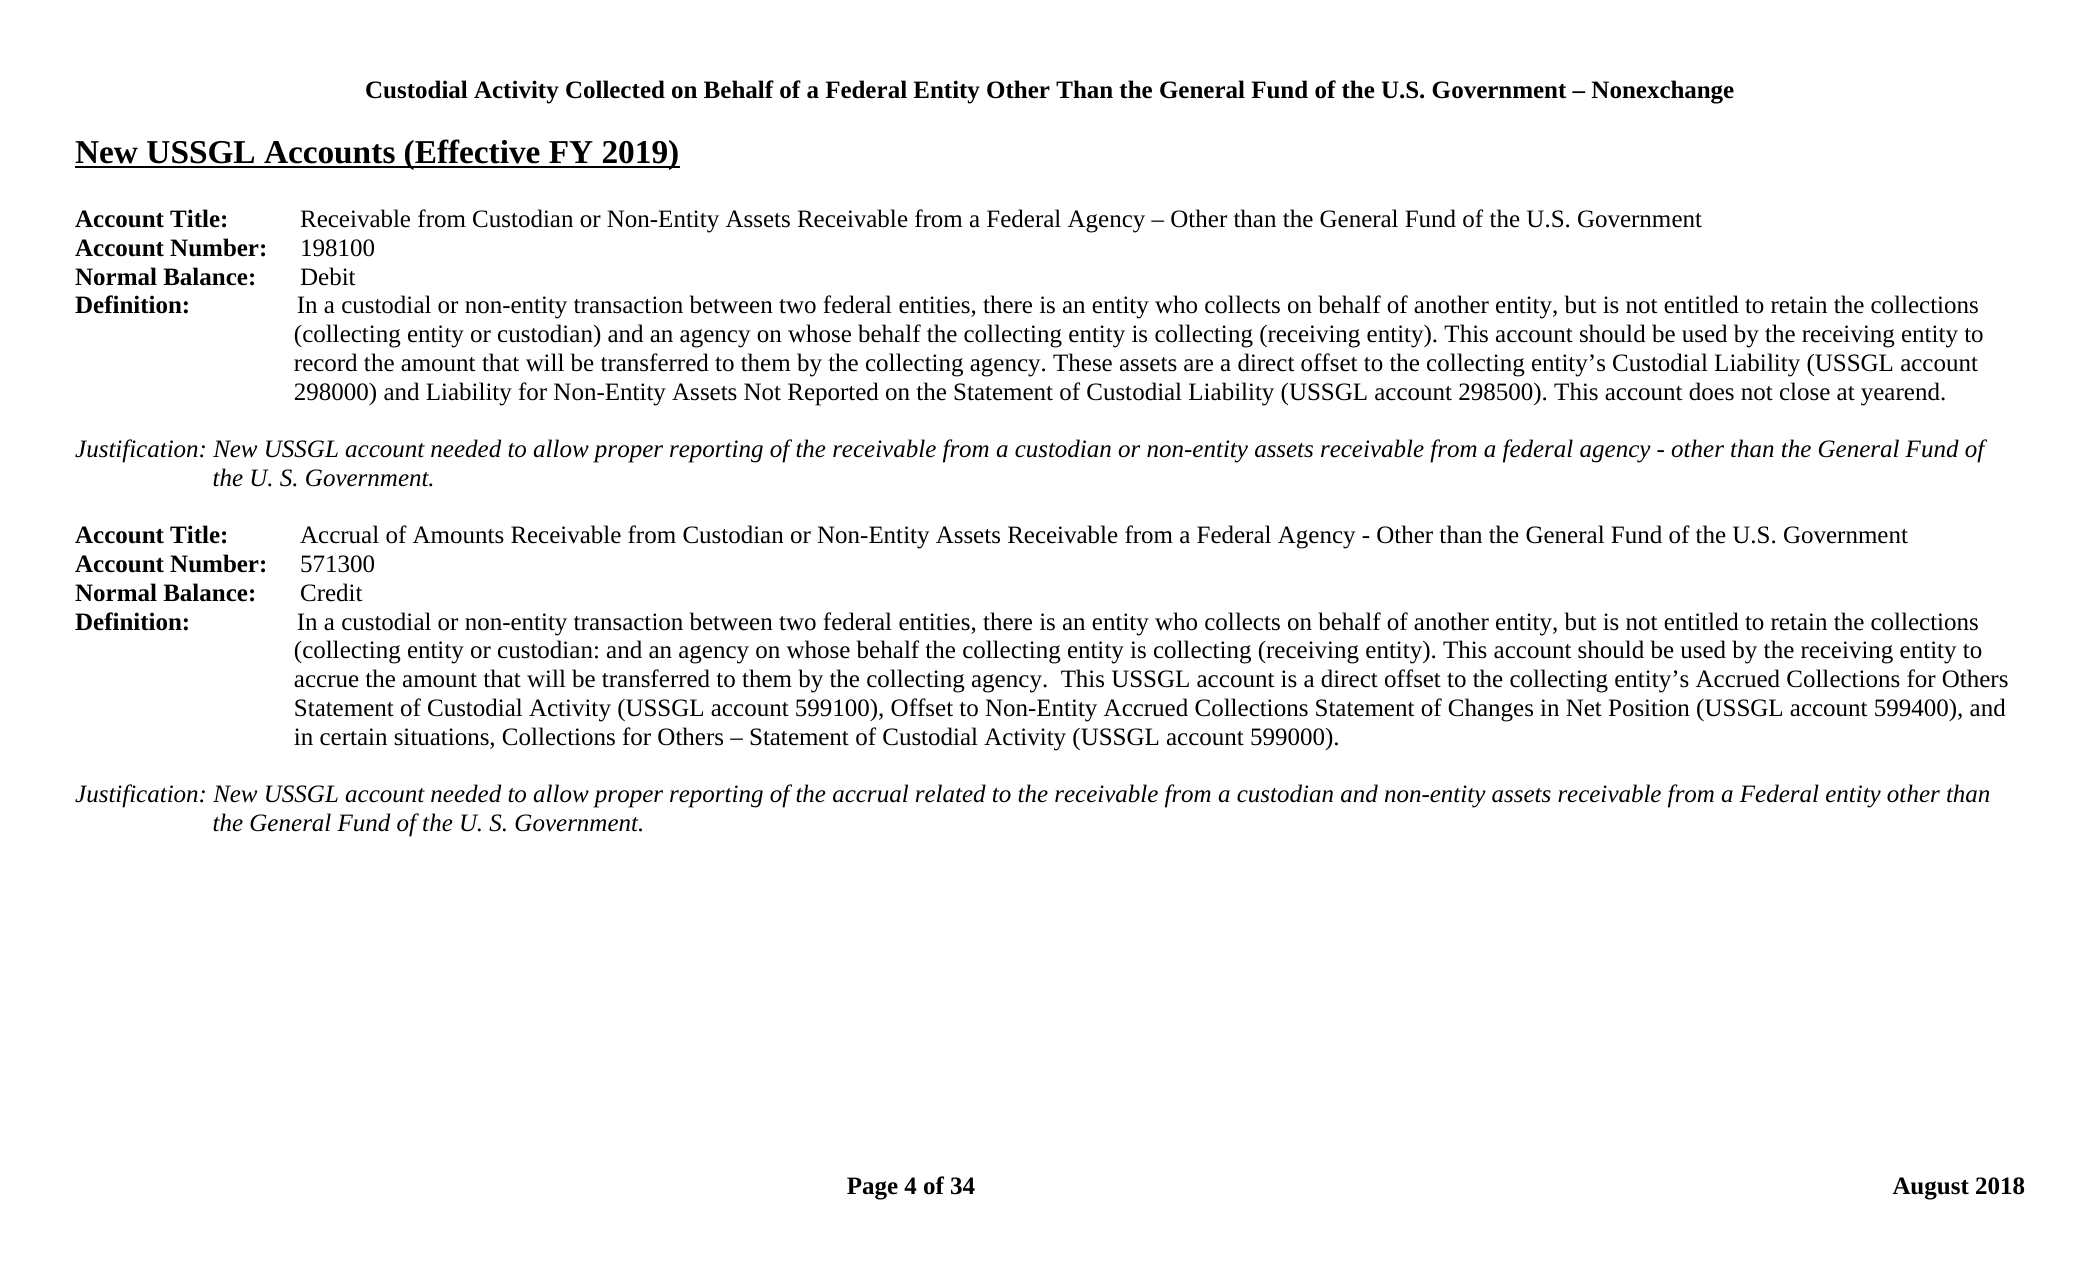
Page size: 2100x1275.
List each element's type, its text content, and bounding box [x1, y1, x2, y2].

text record the amount that will be transferred to them by the collecting agency. These assets are a direct offset to the collecting entity’s Custodial Liability (USSGL account [75, 348, 2025, 377]
text Justification: New USSGL account needed to allow proper reporting of the receivable from a custodian or non-entity assets receivable from a federal agency - other than the General Fund of [75, 434, 2025, 463]
text Definition: In a custodial or non-entity transaction between two federal entities, there is an entity who collects on behalf of another entity, but is not entitled to retain the collections [75, 291, 2025, 319]
text the U. S. Government. [75, 463, 2025, 492]
text in certain situations, Collections for Others – Statement of Custodial Activity (USSGL account 599000). [75, 722, 2025, 751]
text Normal Balance: Credit [75, 578, 2025, 607]
text Justification: New USSGL account needed to allow proper reporting of the accrual related to the receivable from a custodian and non-entity assets receivable from a Federal entity other than [75, 779, 2025, 808]
text Account Title: Receivable from Custodian or Non-Entity Assets Receivable from a Federal Agency – Other than the General Fund of the U.S. Government [75, 204, 2025, 233]
text Statement of Custodial Activity (USSGL account 599100), Offset to Non-Entity Accrued Collections Statement of Changes in Net Position (USSGL account 599400), and [75, 693, 2025, 722]
text New USSGL Accounts (Effective FY 2019) [75, 132, 2025, 171]
text (collecting entity or custodian) and an agency on whose behalf the collecting entity is collecting (receiving entity). This account should be used by the receiving entity to [75, 319, 2025, 348]
text 298000) and Liability for Non-Entity Assets Not Reported on the Statement of Custodial Liability (USSGL account 298500). This account does not close at yearend. [75, 377, 2025, 406]
text (collecting entity or custodian: and an agency on whose behalf the collecting entity is collecting (receiving entity). This account should be used by the receiving entity to [75, 636, 2025, 664]
text Account Number: 571300 [75, 549, 2025, 578]
text Account Title: Accrual of Amounts Receivable from Custodian or Non-Entity Assets Receivable from a Federal Agency - Other than the General Fund of the U.S. Government [75, 521, 2025, 549]
text Normal Balance: Debit [75, 262, 2025, 291]
text accrue the amount that will be transferred to them by the collecting agency. This USSGL account is a direct offset to the collecting entity’s Accrued Collections for Others [75, 664, 2025, 693]
text the General Fund of the U. S. Government. [75, 808, 2025, 837]
text Definition: In a custodial or non-entity transaction between two federal entities, there is an entity who collects on behalf of another entity, but is not entitled to retain the collections [75, 607, 2025, 636]
text Account Number: 198100 [75, 233, 2025, 262]
